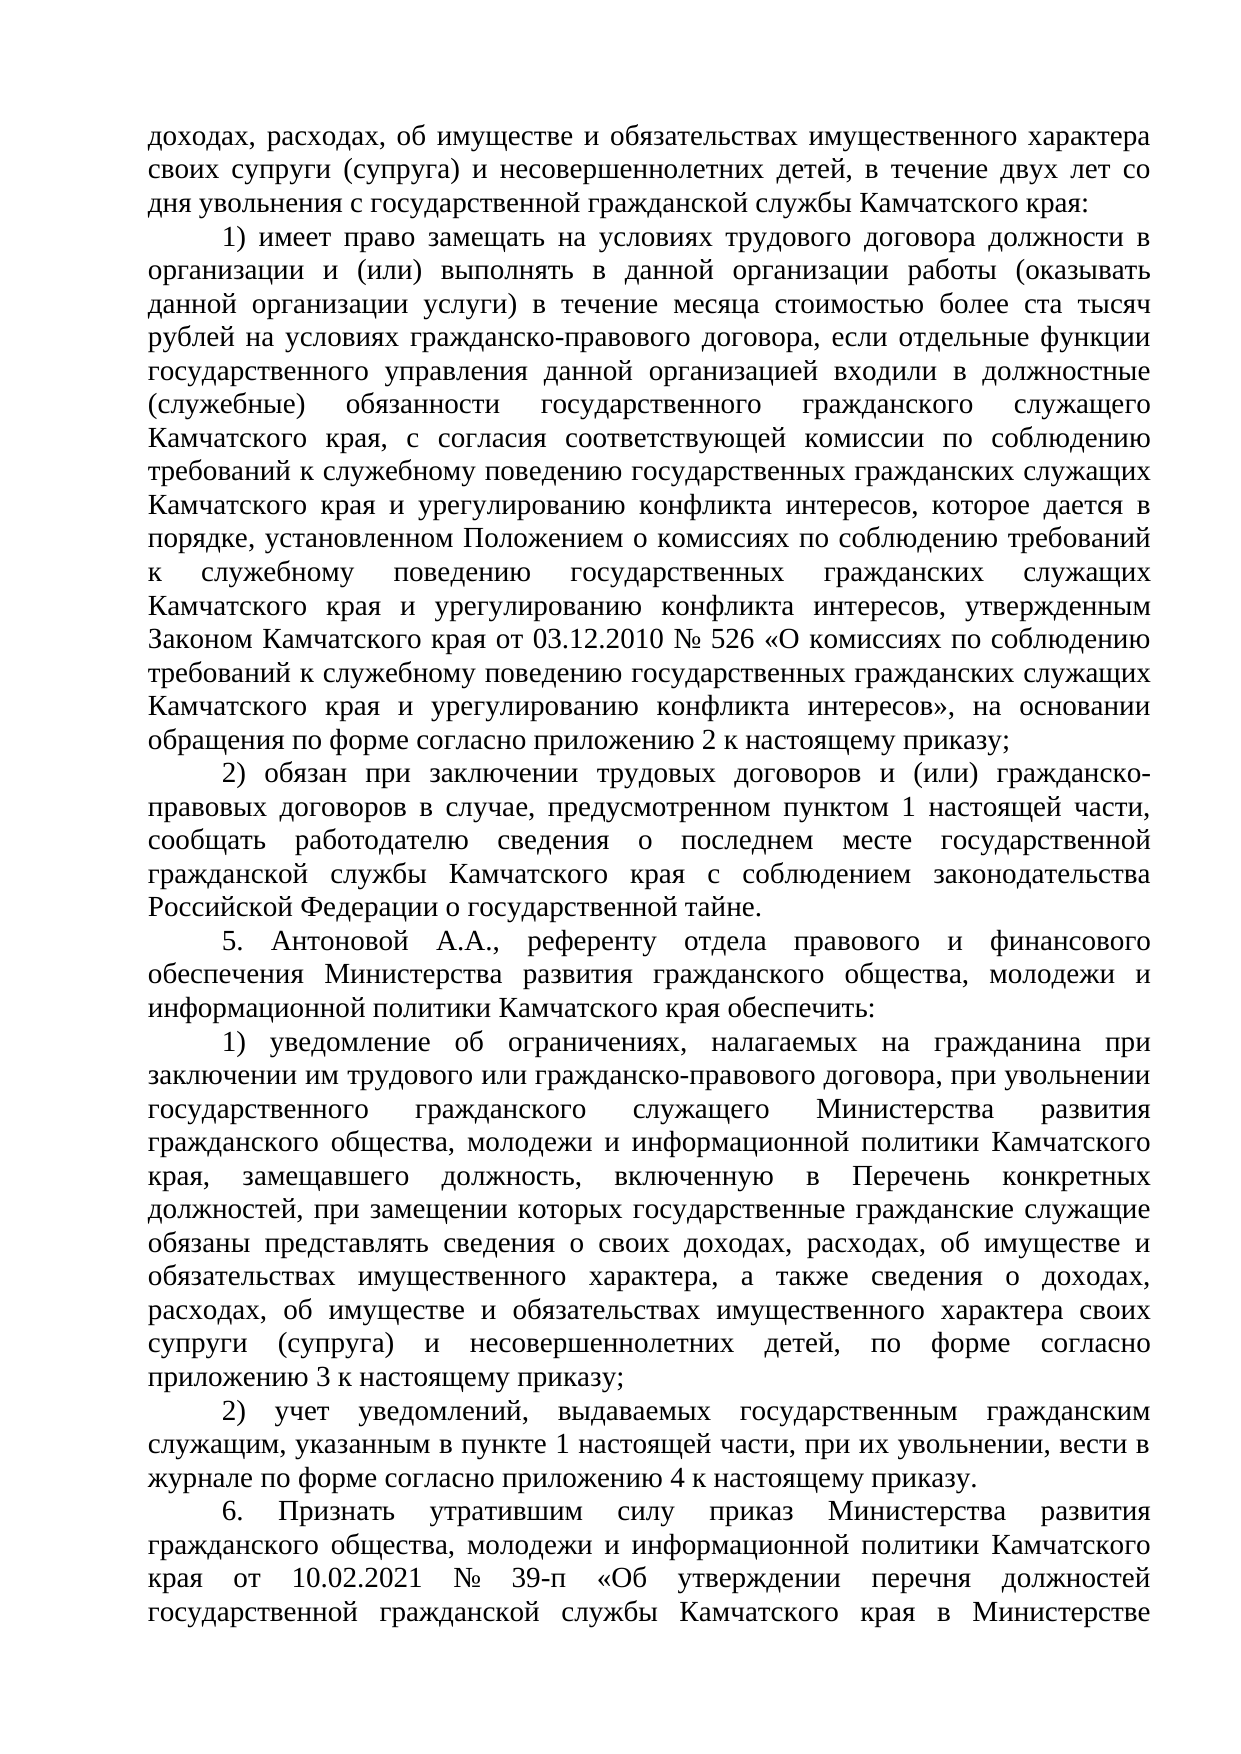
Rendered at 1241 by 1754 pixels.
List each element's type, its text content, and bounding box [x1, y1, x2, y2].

text 1) имеет право замещать на условиях трудового договора должности в организации и (или) выполнять в данной организации работы (оказывать данной организации услуги) в течение месяца стоимостью более ста тысяч рублей на условиях гражданско-правового договора, если отдельные функции государственного управления данной организацией входили в должностные (служебные) обязанности государственного гражданского служащего Камчатского края, с согласия соответствующей комиссии по соблюдению требований к служебному поведению государственных гражданских служащих Камчатского края и урегулированию конфликта интересов, которое дается в порядке, установленном Положением о комиссиях по соблюдению требований к служебному поведению государственных гражданских служащих Камчатского края и урегулированию конфликта интересов, утвержденным Законом Камчатского края от 03.12.2010 № 526 «О комиссиях по соблюдению требований к служебному поведению государственных гражданских служащих Камчатского края и урегулированию конфликта интересов», на основании обращения по форме согласно приложению 2 к настоящему приказу; [148, 219, 1152, 755]
text 2) учет уведомлений, выдаваемых государственным гражданским служащим, указанным в пункте 1 настоящей части, при их увольнении, вести в журнале по форме согласно приложению 4 к настоящему приказу. [148, 1393, 1152, 1493]
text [148, 118, 1152, 219]
text 2) обязан при заключении трудовых договоров и (или) гражданско-правовых договоров в случае, предусмотренном пунктом 1 настоящей части, сообщать работодателю сведения о последнем месте государственной гражданской службы Камчатского края с соблюдением законодательства Российской Федерации о государственной тайне. [148, 755, 1152, 923]
text 5. Антоновой А.А., референту отдела правового и финансового обеспечения Министерства развития гражданского общества, молодежи и информационной политики Камчатского края обеспечить: [148, 923, 1152, 1024]
text 1) уведомление об ограничениях, налагаемых на гражданина при заключении им трудового или гражданско-правового договора, при увольнении государственного гражданского служащего Министерства развития гражданского общества, молодежи и информационной политики Камчатского края, замещавшего должность, включенную в Перечень конкретных должностей, при замещении которых государственные гражданские служащие обязаны представлять сведения о своих доходах, расходах, об имуществе и обязательствах имущественного характера, а также сведения о доходах, расходах, об имуществе и обязательствах имущественного характера своих супруги (супруга) и несовершеннолетних детей, по форме согласно приложению 3 к настоящему приказу; [148, 1024, 1152, 1393]
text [148, 1493, 1152, 1627]
